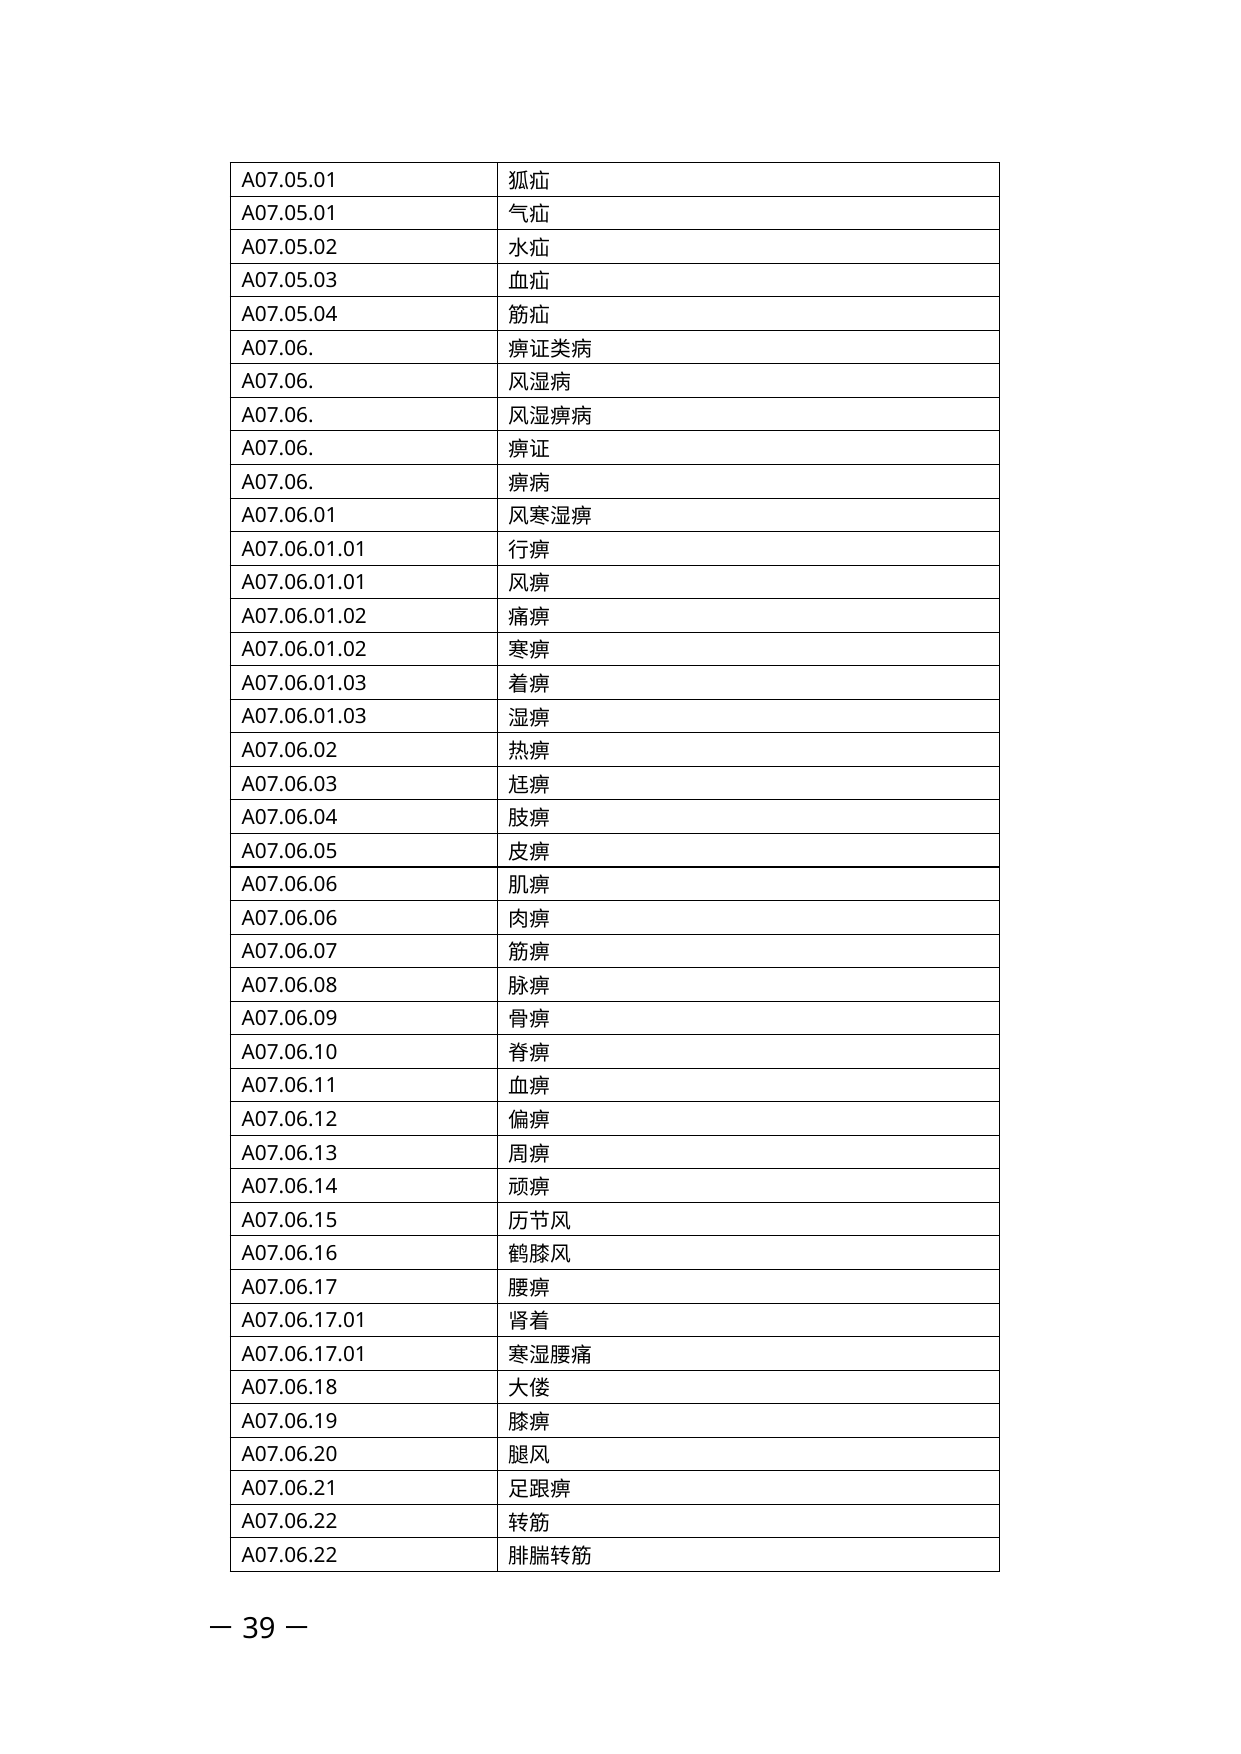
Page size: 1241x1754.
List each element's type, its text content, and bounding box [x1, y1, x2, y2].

table_cell A07.06.17.01 [231, 1304, 497, 1336]
table_cell 寒湿腰痛 [498, 1337, 999, 1369]
table_cell A07.06.01 [231, 499, 497, 531]
table_cell A07.05.04 [231, 297, 497, 330]
table_cell A07.06.03 [231, 767, 497, 799]
table_cell A07.06.12 [231, 1102, 497, 1135]
table_cell A07.05.02 [231, 230, 497, 263]
table_cell 脊痹 [498, 1035, 999, 1068]
table_cell 脉痹 [498, 968, 999, 1001]
table_cell 鹤膝风 [498, 1236, 999, 1269]
table_cell 肢痹 [498, 800, 999, 833]
table_cell 尪痹 [498, 767, 999, 799]
table_cell A07.06.19 [231, 1404, 497, 1437]
table_cell 膝痹 [498, 1404, 999, 1437]
table_cell 寒痹 [498, 633, 999, 665]
table_cell 狐疝 [498, 163, 999, 196]
table_cell A07.06.16 [231, 1236, 497, 1269]
table_cell A07.06.01.01 [231, 532, 497, 564]
table_cell A07.06.18 [231, 1371, 497, 1403]
table_cell A07.05.01 [231, 197, 497, 229]
table_cell A07.05.03 [231, 264, 497, 296]
table_cell 血痹 [498, 1069, 999, 1101]
table_cell A07.06. [231, 465, 497, 497]
table_cell A07.06.11 [231, 1069, 497, 1101]
table_cell A07.06.20 [231, 1438, 497, 1470]
table_cell A07.06.06 [231, 901, 497, 933]
table_cell 骨痹 [498, 1002, 999, 1034]
table_cell 皮痹 [498, 834, 999, 866]
table_cell 痛痹 [498, 599, 999, 632]
table_cell A07.06.08 [231, 968, 497, 1001]
table_cell A07.06.17 [231, 1270, 497, 1302]
table_cell A07.06.07 [231, 935, 497, 967]
table_cell A07.06. [231, 364, 497, 397]
table_cell A07.06.01.02 [231, 599, 497, 632]
table_cell 痹病 [498, 465, 999, 497]
table_cell 风痹 [498, 566, 999, 598]
table_cell A07.06.01.01 [231, 566, 497, 598]
table_cell A07.06.22 [231, 1505, 497, 1537]
table_cell A07.06.01.03 [231, 666, 497, 699]
table_cell 风湿病 [498, 364, 999, 397]
table_cell 湿痹 [498, 700, 999, 732]
table_cell 腓腨转筋 [498, 1538, 999, 1571]
table_cell A07.06.22 [231, 1538, 497, 1571]
table_cell 周痹 [498, 1136, 999, 1168]
table_cell 行痹 [498, 532, 999, 564]
table_cell A07.06.15 [231, 1203, 497, 1235]
table_cell 气疝 [498, 197, 999, 229]
table_cell 筋疝 [498, 297, 999, 330]
table_cell 着痹 [498, 666, 999, 699]
table_cell A07.06.05 [231, 834, 497, 866]
table_cell 风湿痹病 [498, 398, 999, 430]
table_cell A07.06.13 [231, 1136, 497, 1168]
table_cell 历节风 [498, 1203, 999, 1235]
table_cell 痹证类病 [498, 331, 999, 363]
table_cell 筋痹 [498, 935, 999, 967]
table_cell 转筋 [498, 1505, 999, 1537]
table_cell 痹证 [498, 431, 999, 464]
table_cell 大偻 [498, 1371, 999, 1403]
table_cell A07.05.01 [231, 163, 497, 196]
table_cell 顽痹 [498, 1169, 999, 1202]
table_cell 腿风 [498, 1438, 999, 1470]
table_cell 热痹 [498, 733, 999, 766]
table_cell A07.06.01.03 [231, 700, 497, 732]
table_cell 足跟痹 [498, 1471, 999, 1504]
table_cell A07.06.10 [231, 1035, 497, 1068]
table_cell A07.06.21 [231, 1471, 497, 1504]
table_cell A07.06. [231, 431, 497, 464]
table_cell 肌痹 [498, 868, 999, 900]
table_cell A07.06.01.02 [231, 633, 497, 665]
table_cell A07.06. [231, 398, 497, 430]
table_cell 腰痹 [498, 1270, 999, 1302]
table_cell 风寒湿痹 [498, 499, 999, 531]
table_cell A07.06.14 [231, 1169, 497, 1202]
table_cell 偏痹 [498, 1102, 999, 1135]
table_cell 血疝 [498, 264, 999, 296]
table_cell A07.06.17.01 [231, 1337, 497, 1369]
table_cell 肉痹 [498, 901, 999, 933]
table_cell 肾着 [498, 1304, 999, 1336]
table_cell A07.06.04 [231, 800, 497, 833]
table_cell A07.06.09 [231, 1002, 497, 1034]
table_cell A07.06.06 [231, 868, 497, 900]
table_cell A07.06. [231, 331, 497, 363]
table_cell A07.06.02 [231, 733, 497, 766]
table_cell 水疝 [498, 230, 999, 263]
